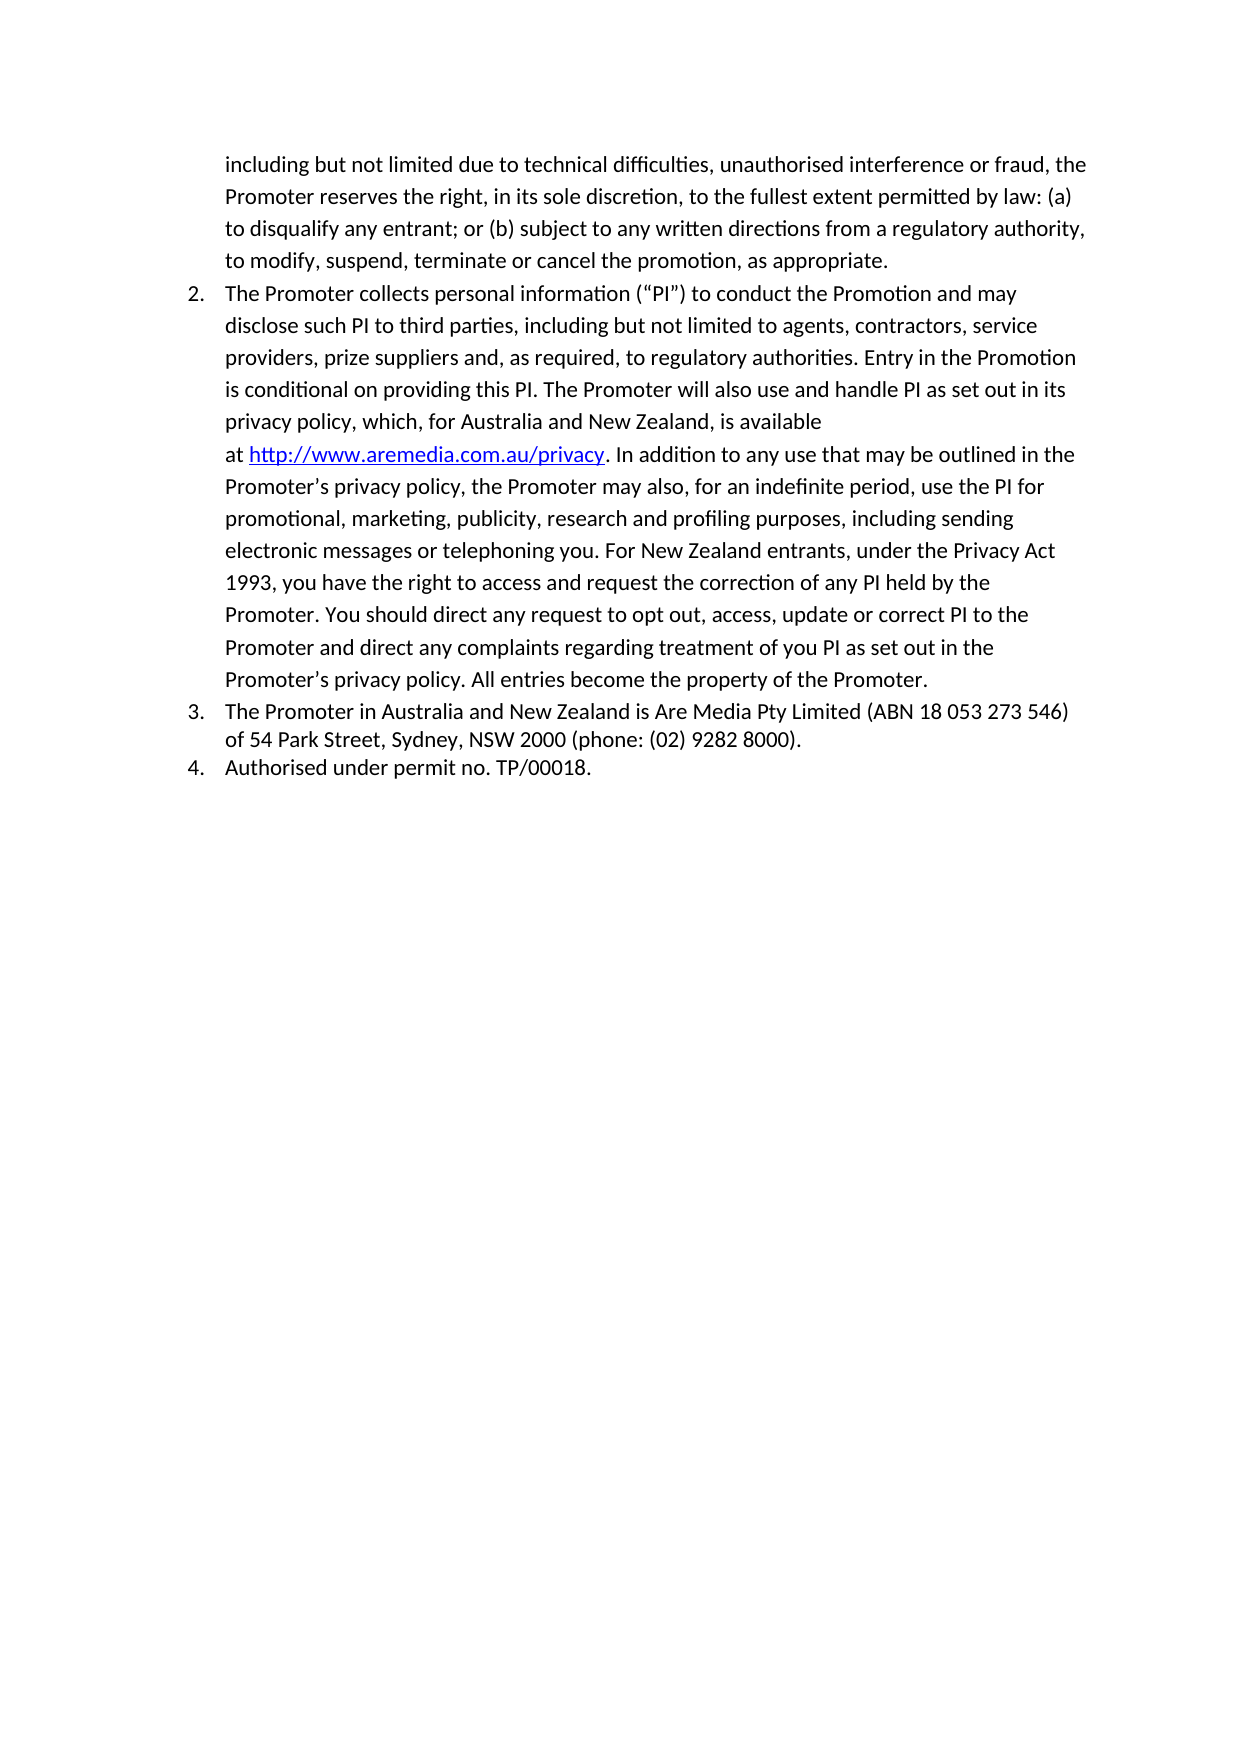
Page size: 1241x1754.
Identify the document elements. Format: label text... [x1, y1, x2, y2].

list The Promoter collects personal information (“PI”) to conduct the Promotion and may disclose such PI to third parties, including but not limited to agents, contractors, service providers, prize suppliers and, as required, to regulatory authorities. Entry in the Promotion is conditional on providing this PI. The Promoter will also use and handle PI as set out in its privacy policy, which, for Australia and New Zealand, is available at http://www.aremedia.com.au/privacy. In addition to any use that may be outlined in the Promoter’s privacy policy, the Promoter may also, for an indefinite period, use the PI for promotional, marketing, publicity, research and profiling purposes, including sending electronic messages or telephoning you. For New Zealand entrants, under the Privacy Act 1993, you have the right to access and request the correction of any PI held by the Promoter. You should direct any request to opt out, access, update or correct PI to the Promoter and direct any complaints regarding treatment of you PI as set out in the Promoter’s privacy policy. All entries become the property of the Promoter. [187, 279, 1090, 693]
list Authorised under permit no. TP/00018. [187, 753, 1090, 781]
list The Promoter in Australia and New Zealand is Are Media Pty Limited (ABN 18 053 273 546) of 54 Park Street, Sydney, NSW 2000 (phone: (02) 9282 8000). [187, 697, 1090, 753]
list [187, 150, 1090, 274]
